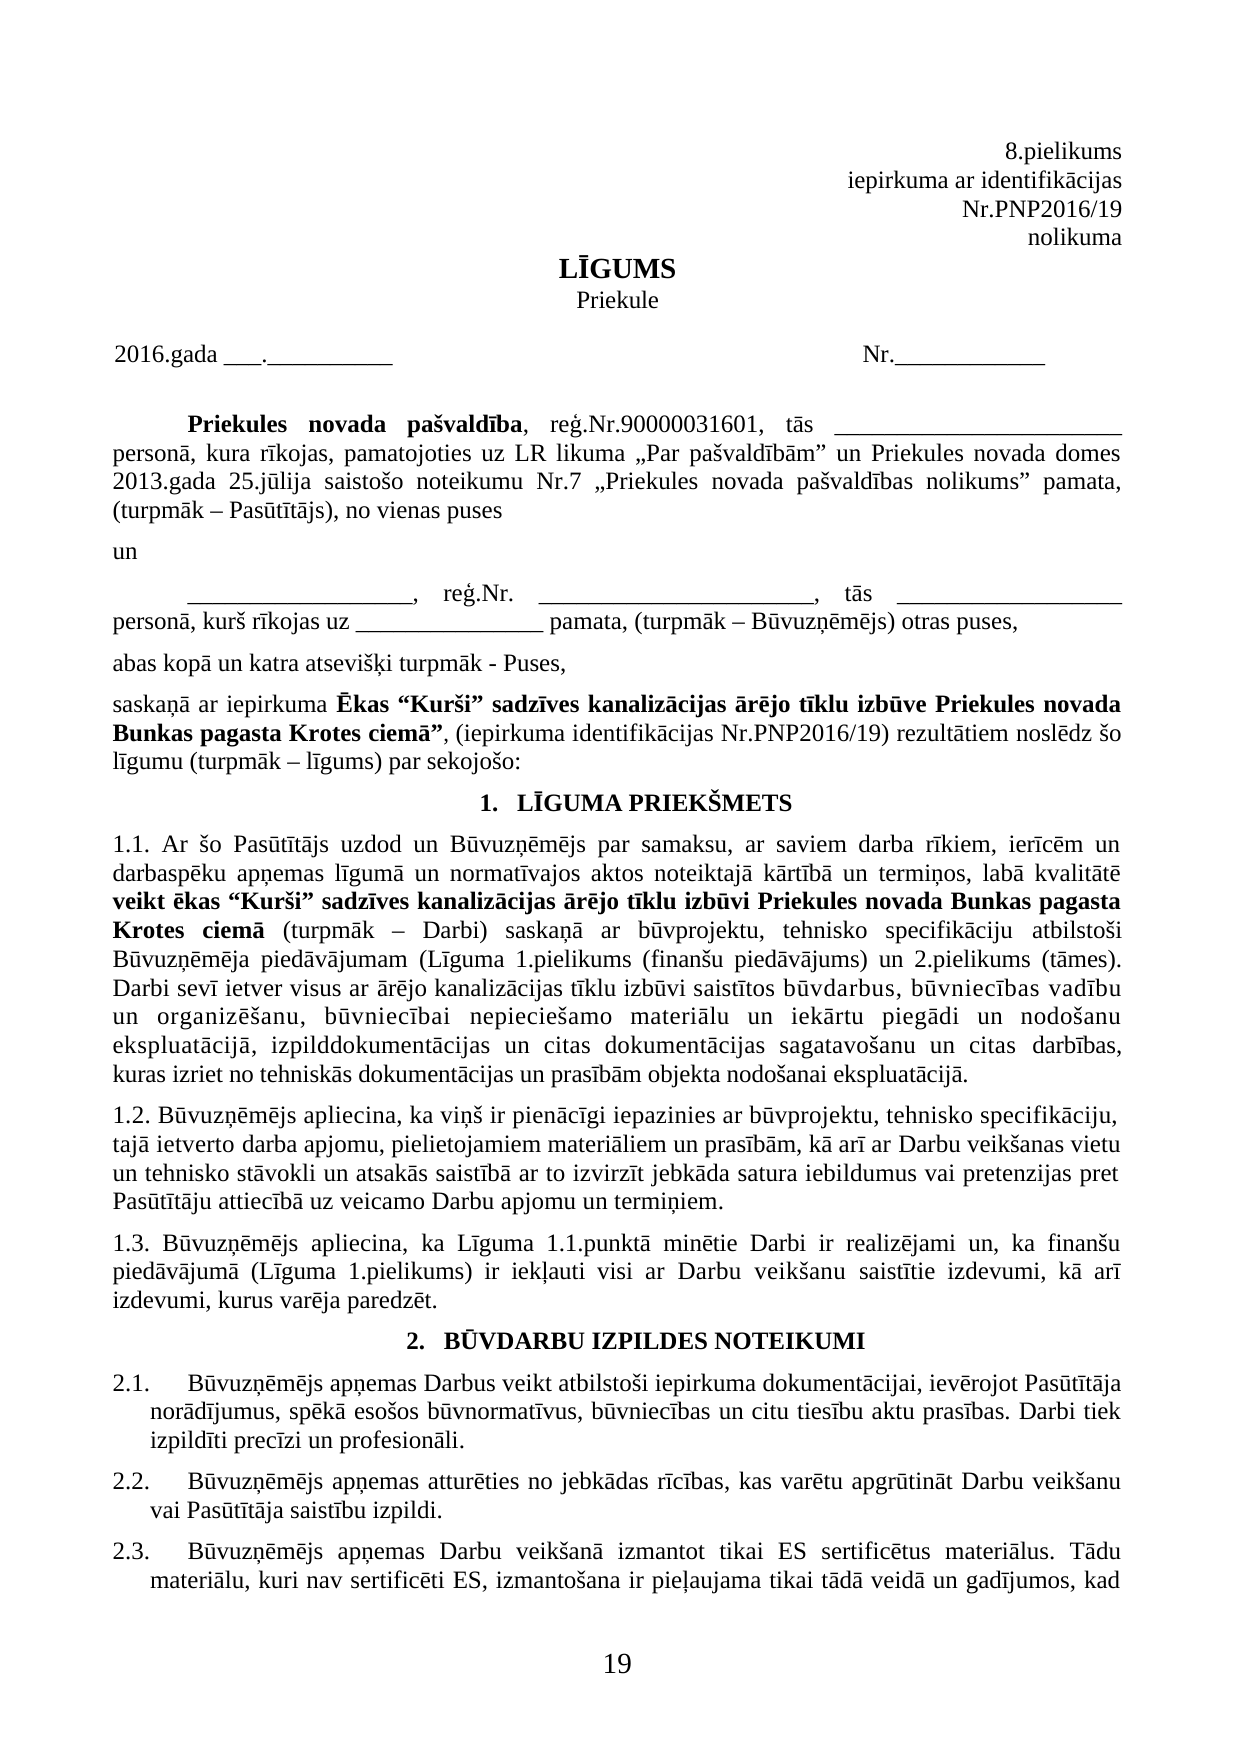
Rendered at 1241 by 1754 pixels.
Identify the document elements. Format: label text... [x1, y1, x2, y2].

text __________________, reģ.Nr. ______________________, tās __________________ personā, kurš rīkojas uz _______________ pamata, (turpmāk – Būvuzņēmējs) otras puses, [112, 578, 1122, 635]
text abas kopā un katra atsevišķi turpmāk - Puses, [112, 648, 1122, 676]
text 2016.gada ___.__________ Nr.____________ [114, 339, 1122, 368]
list BŪVDARBU IZPILDES NOTEIKUMI [150, 1326, 1122, 1355]
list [112, 1536, 1122, 1594]
text nolikuma [112, 222, 1122, 251]
text 8.pielikums [112, 136, 1122, 165]
text 1.2. Būvuzņēmējs apliecina, ka viņš ir pienācīgi iepazinies ar būvprojektu, tehnisko specifikāciju, tajā ietverto darba apjomu, pielietojamiem materiāliem un prasībām, kā arī ar Darbu veikšanas vietu un tehnisko stāvokli un atsakās saistībā ar to izvirzīt jebkāda satura iebildumus vai pretenzijas pret Pasūtītāju attiecībā uz veicamo Darbu apjomu un termiņiem. [112, 1100, 1121, 1215]
text Nr.PNP2016/19 [112, 194, 1122, 222]
text un [112, 536, 1122, 565]
list Būvuzņēmējs apņemas atturēties no jebkādas rīcības, kas varētu apgrūtināt Darbu veikšanu vai Pasūtītāja saistību izpildi. [112, 1466, 1122, 1524]
text 1.1. Ar šo Pasūtītājs uzdod un Būvuzņēmējs par samaksu, ar saviem darba rīkiem, ierīcēm un darbaspēku apņemas līgumā un normatīvajos aktos noteiktajā kārtībā un termiņos, labā kvalitātē veikt ēkas “Kurši” sadzīves kanalizācijas ārējo tīklu izbūvi Priekules novada Bunkas pagasta Krotes ciemā (turpmāk – Darbi) saskaņā ar būvprojektu, tehnisko specifikāciju atbilstoši Būvuzņēmēja piedāvājumam (Līguma 1.pielikums (finanšu piedāvājums) un 2.pielikums (tāmes). Darbi sevī ietver visus ar ārējo kanalizācijas tīklu izbūvi saistītos būvdarbus, būvniecības vadību un organizēšanu, būvniecībai nepieciešamo materiālu un iekārtu piegādi un nodošanu ekspluatācijā, izpilddokumentācijas un citas dokumentācijas sagatavošanu un citas darbības, kuras izriet no tehniskās dokumentācijas un prasībām objekta nodošanai ekspluatācijā. [112, 829, 1122, 1088]
text Priekules novada pašvaldība, reģ.Nr.90000031601, tās _______________________ personā, kura rīkojas, pamatojoties uz LR likuma „Par pašvaldībām” un Priekules novada domes 2013.gada 25.jūlija saistošo noteikumu Nr.7 „Priekules novada pašvaldības nolikums” pamata, (turpmāk – Pasūtītājs), no vienas puses [112, 409, 1122, 524]
list LĪGUMA PRIEKŠMETS [150, 788, 1122, 816]
text LĪGUMS [113, 251, 1122, 285]
text saskaņā ar iepirkuma Ēkas “Kurši” sadzīves kanalizācijas ārējo tīklu izbūve Priekules novada Bunkas pagasta Krotes ciemā”, (iepirkuma identifikācijas Nr.PNP2016/19) rezultātiem noslēdz šo līgumu (turpmāk – līgums) par sekojošo: [112, 689, 1122, 775]
text 1.3. Būvuzņēmējs apliecina, ka Līguma 1.1.punktā minētie Darbi ir realizējami un, ka finanšu piedāvājumā (Līguma 1.pielikums) ir iekļauti visi ar Darbu veikšanu saistītie izdevumi, kā arī izdevumi, kurus varēja paredzēt. [112, 1228, 1121, 1314]
text Priekule [113, 285, 1122, 313]
text iepirkuma ar identifikācijas [112, 165, 1122, 194]
list Būvuzņēmējs apņemas Darbus veikt atbilstoši iepirkuma dokumentācijai, ievērojot Pasūtītāja norādījumus, spēkā esošos būvnormatīvus, būvniecības un citu tiesību aktu prasības. Darbi tiek izpildīti precīzi un profesionāli. [112, 1368, 1122, 1454]
